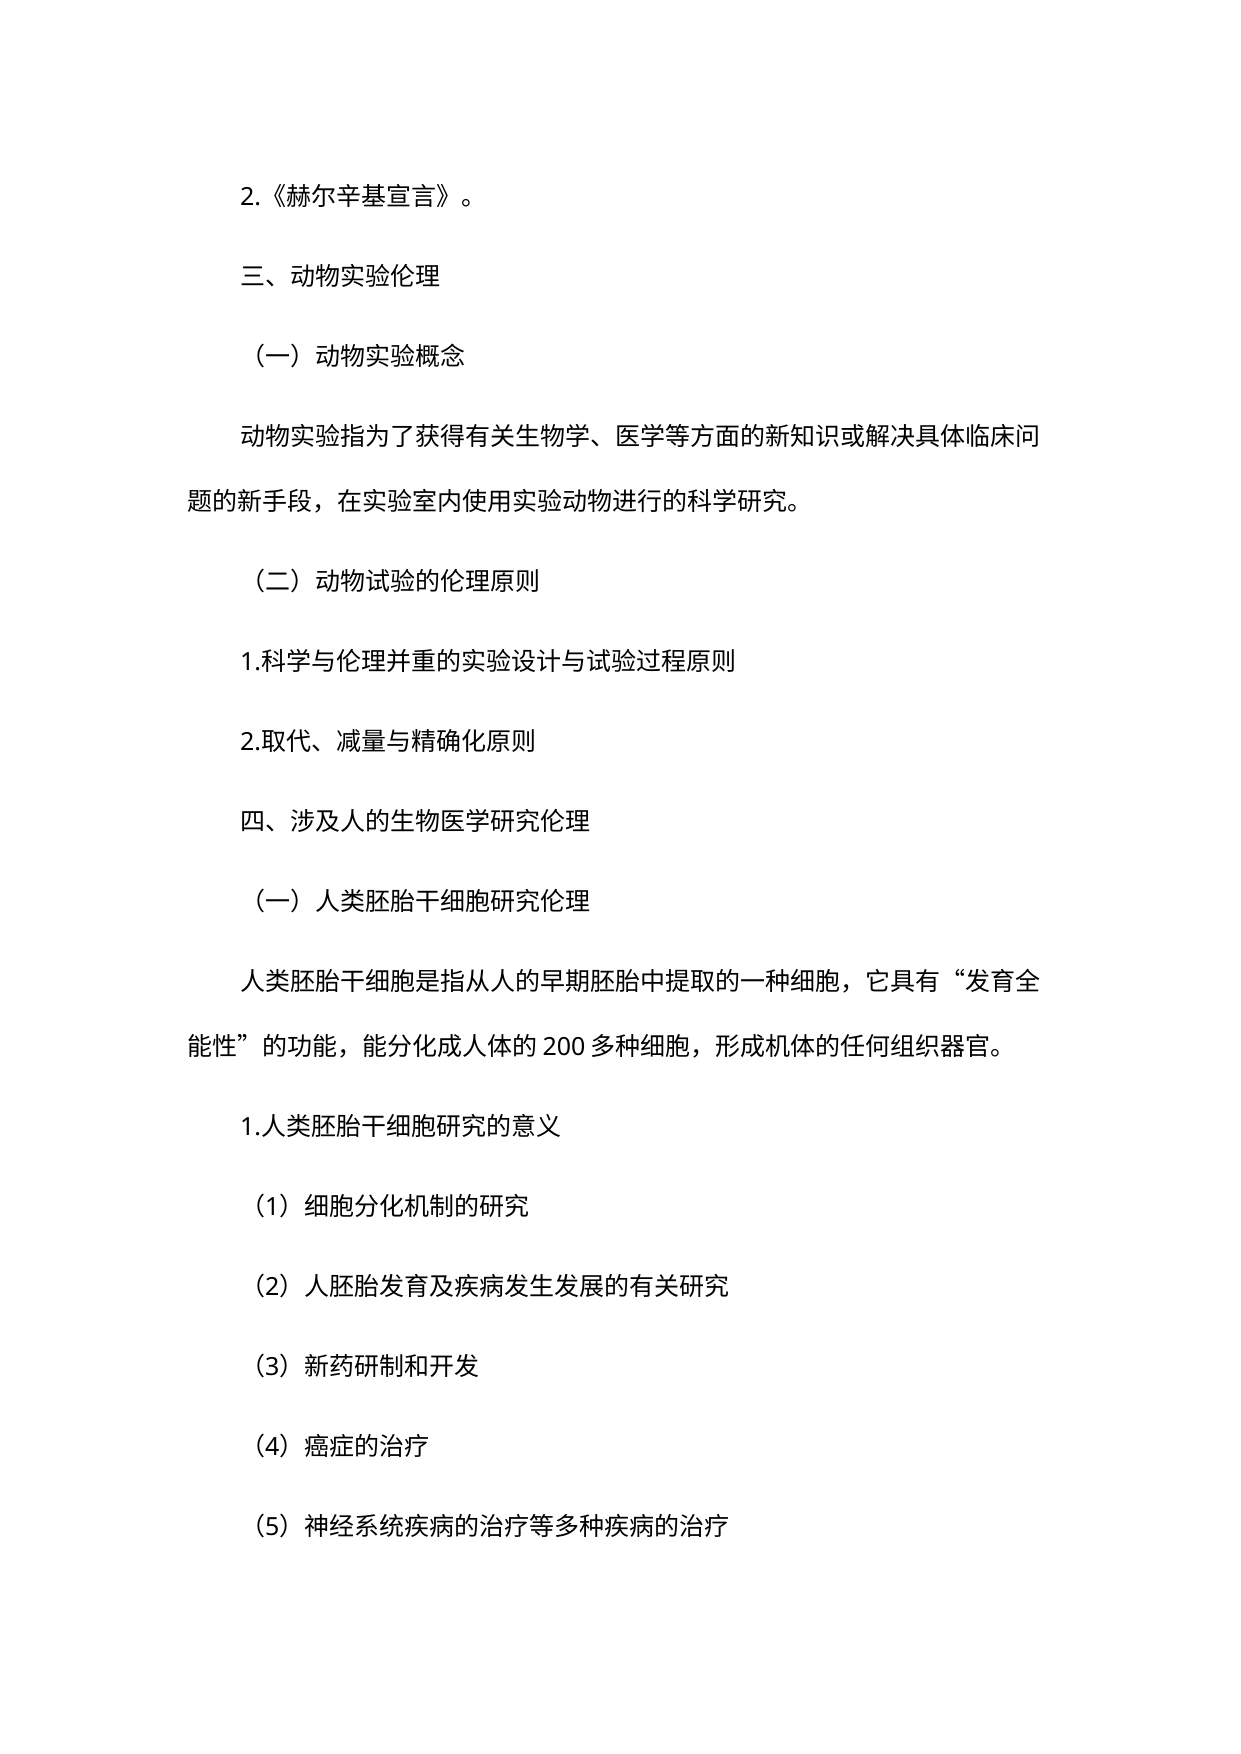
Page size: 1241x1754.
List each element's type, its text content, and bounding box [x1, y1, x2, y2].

text （2）人胚胎发育及疾病发生发展的有关研究 [187, 1252, 1053, 1317]
text （3）新药研制和开发 [187, 1332, 1053, 1397]
text （二）动物试验的伦理原则 [187, 547, 1053, 612]
text （4）癌症的治疗 [187, 1412, 1053, 1477]
text （1）细胞分化机制的研究 [187, 1172, 1053, 1237]
text （一）动物实验概念 [187, 322, 1053, 387]
text 1.人类胚胎干细胞研究的意义 [187, 1092, 1053, 1157]
text 2.取代、减量与精确化原则 [187, 707, 1053, 772]
text （5）神经系统疾病的治疗等多种疾病的治疗 [187, 1492, 1053, 1557]
text 2.《赫尔辛基宣言》。 [187, 162, 1053, 227]
text （一）人类胚胎干细胞研究伦理 [187, 867, 1053, 932]
text 四、涉及人的生物医学研究伦理 [187, 787, 1053, 852]
text 人类胚胎干细胞是指从人的早期胚胎中提取的一种细胞，它具有“发育全能性”的功能，能分化成人体的200多种细胞，形成机体的任何组织器官。 [187, 947, 1053, 1077]
text 三、动物实验伦理 [187, 242, 1053, 307]
text 1.科学与伦理并重的实验设计与试验过程原则 [187, 627, 1053, 692]
text 动物实验指为了获得有关生物学、医学等方面的新知识或解决具体临床问题的新手段，在实验室内使用实验动物进行的科学研究。 [187, 402, 1053, 532]
